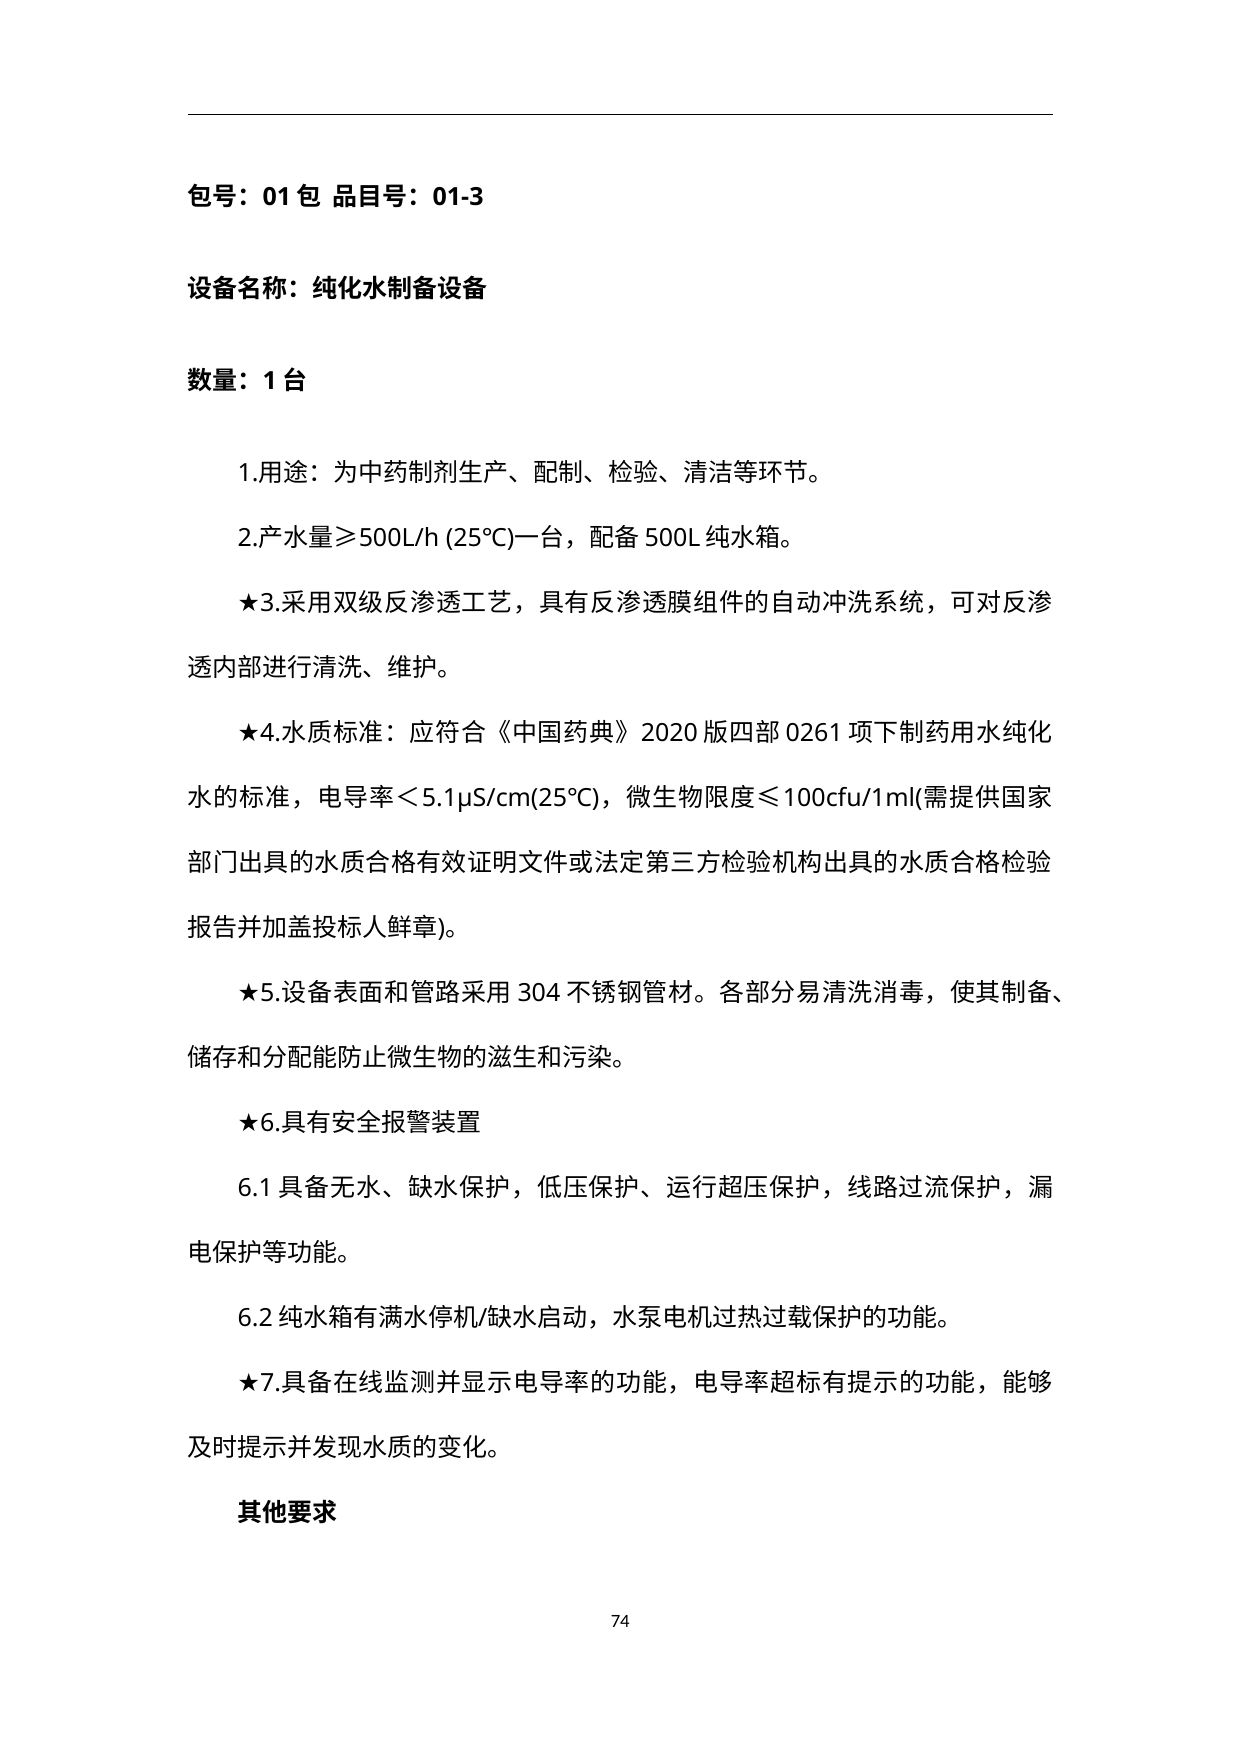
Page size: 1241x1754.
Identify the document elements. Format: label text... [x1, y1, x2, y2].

subtitle 包号：01包 品目号：01-3 [187, 162, 1053, 227]
text 2.产水量≥500L/h (25℃)一台，配备500L纯水箱。 [187, 503, 1053, 568]
subtitle 设备名称：纯化水制备设备 [187, 254, 1053, 319]
text 其他要求 [187, 1478, 1053, 1543]
text 6.2纯水箱有满水停机/缺水启动，水泵电机过热过载保护的功能。 [187, 1283, 1053, 1348]
text 1.用途：为中药制剂生产、配制、检验、清洁等环节。 [187, 438, 1053, 503]
text ★4.水质标准：应符合《中国药典》2020版四部0261项下制药用水纯化水的标准，电导率＜5.1μS/cm(25℃)，微生物限度≤100cfu/1ml(需提供国家部门出具的水质合格有效证明文件或法定第三方检验机构出具的水质合格检验报告并加盖投标人鲜章)。 [187, 698, 1053, 958]
text 6.1具备无水、缺水保护，低压保护、运行超压保护，线路过流保护，漏电保护等功能。 [187, 1153, 1053, 1283]
text ★5.设备表面和管路采用304不锈钢管材。各部分易清洗消毒，使其制备、储存和分配能防止微生物的滋生和污染。 [187, 958, 1053, 1088]
subtitle 数量：1台 [187, 346, 1053, 411]
text ★7.具备在线监测并显示电导率的功能，电导率超标有提示的功能，能够及时提示并发现水质的变化。 [187, 1348, 1053, 1478]
text ★3.采用双级反渗透工艺，具有反渗透膜组件的自动冲洗系统，可对反渗透内部进行清洗、维护。 [187, 568, 1053, 698]
text ★6.具有安全报警装置 [187, 1088, 1053, 1153]
